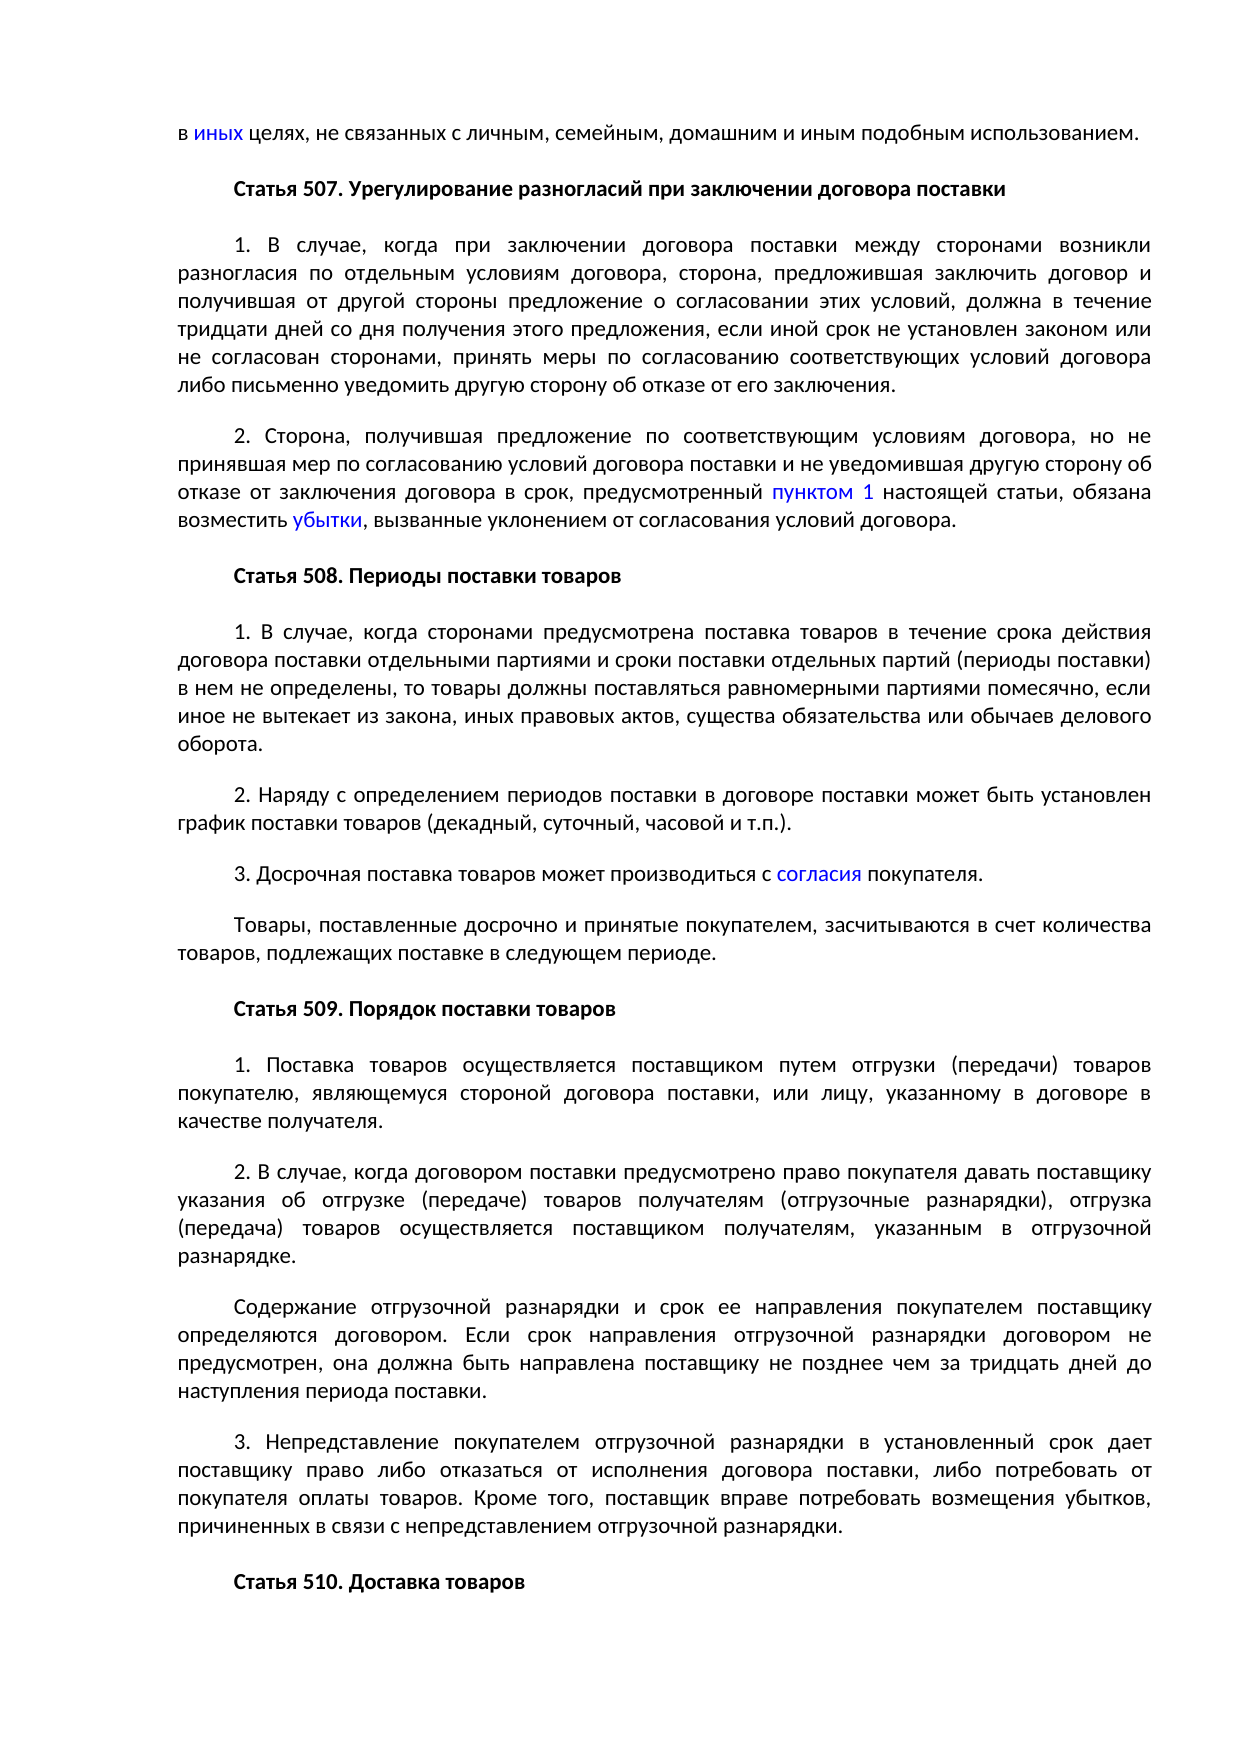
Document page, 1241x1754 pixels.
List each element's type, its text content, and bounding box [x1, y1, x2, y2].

text 1. В случае, когда сторонами предусмотрена поставка товаров в течение срока действия договора поставки отдельными партиями и сроки поставки отдельных партий (периоды поставки) в нем не определены, то товары должны поставляться равномерными партиями помесячно, если иное не вытекает из закона, иных правовых актов, существа обязательства или обычаев делового оборота. [177, 617, 1152, 757]
text 2. В случае, когда договором поставки предусмотрено право покупателя давать поставщику указания об отгрузке (передаче) товаров получателям (отгрузочные разнарядки), отгрузка (передача) товаров осуществляется поставщиком получателям, указанным в отгрузочной разнарядке. [177, 1157, 1152, 1269]
text 2. Сторона, получившая предложение по соответствующим условиям договора, но не принявшая мер по согласованию условий договора поставки и не уведомившая другую сторону об отказе от заключения договора в срок, предусмотренный пунктом 1 настоящей статьи, обязана возместить убытки, вызванные уклонением от согласования условий договора. [177, 421, 1152, 533]
title Статья 509. Порядок поставки товаров [177, 994, 1152, 1022]
title Статья 510. Доставка товаров [177, 1567, 1152, 1596]
text 3. Досрочная поставка товаров может производиться с согласия покупателя. [177, 859, 1152, 887]
text 1. Поставка товаров осуществляется поставщиком путем отгрузки (передачи) товаров покупателю, являющемуся стороной договора поставки, или лицу, указанному в договоре в качестве получателя. [177, 1050, 1152, 1134]
title Статья 507. Урегулирование разногласий при заключении договора поставки [177, 174, 1152, 202]
text Товары, поставленные досрочно и принятые покупателем, засчитываются в счет количества товаров, подлежащих поставке в следующем периоде. [177, 910, 1152, 966]
text 2. Наряду с определением периодов поставки в договоре поставки может быть установлен график поставки товаров (декадный, суточный, часовой и т.п.). [177, 780, 1152, 836]
text 3. Непредставление покупателем отгрузочной разнарядки в установленный срок дает поставщику право либо отказаться от исполнения договора поставки, либо потребовать от покупателя оплаты товаров. Кроме того, поставщик вправе потребовать возмещения убытков, причиненных в связи с непредставлением отгрузочной разнарядки. [177, 1427, 1152, 1539]
text 1. В случае, когда при заключении договора поставки между сторонами возникли разногласия по отдельным условиям договора, сторона, предложившая заключить договор и получившая от другой стороны предложение о согласовании этих условий, должна в течение тридцати дней со дня получения этого предложения, если иной срок не установлен законом или не согласован сторонами, принять меры по согласованию соответствующих условий договора либо письменно уведомить другую сторону об отказе от его заключения. [177, 230, 1152, 398]
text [177, 118, 1152, 146]
text Содержание отгрузочной разнарядки и срок ее направления покупателем поставщику определяются договором. Если срок направления отгрузочной разнарядки договором не предусмотрен, она должна быть направлена поставщику не позднее чем за тридцать дней до наступления периода поставки. [177, 1292, 1152, 1404]
title Статья 508. Периоды поставки товаров [177, 561, 1152, 589]
